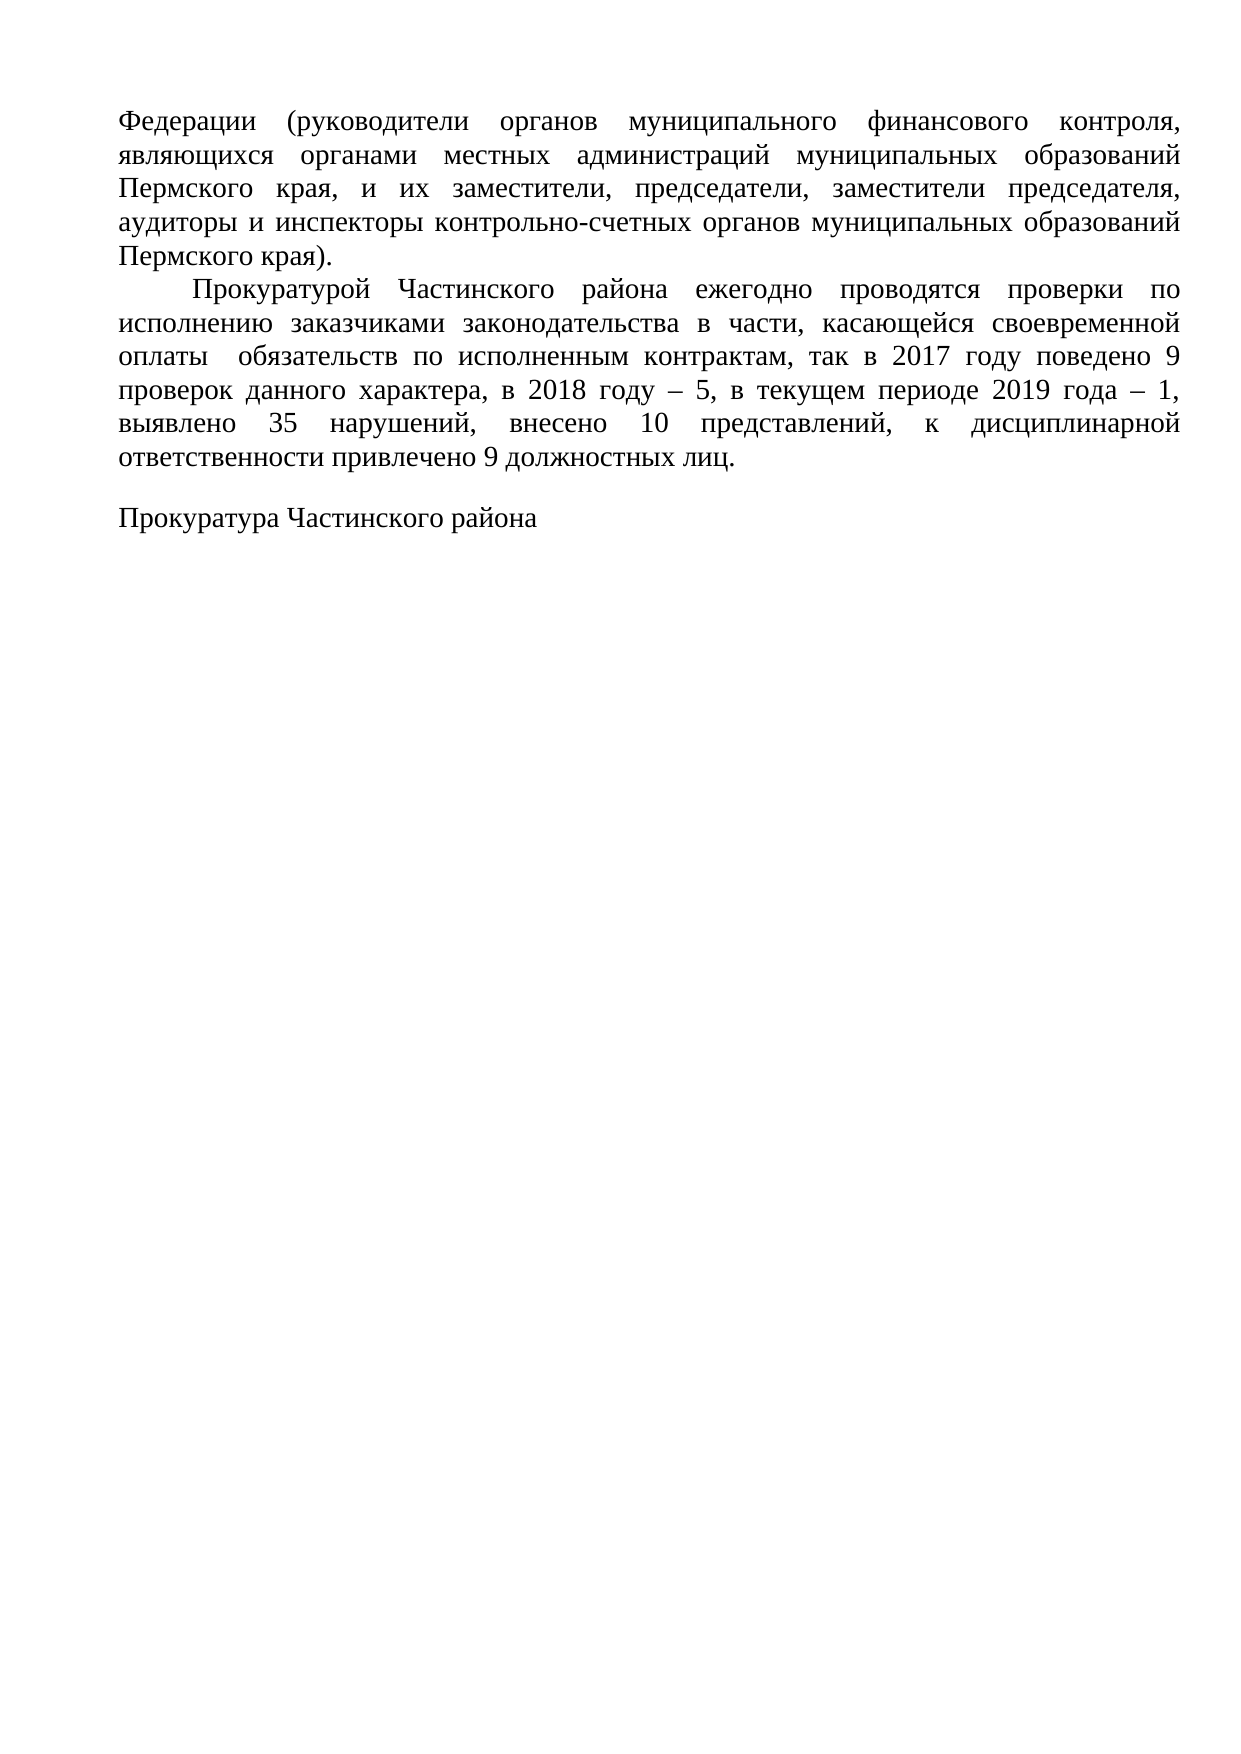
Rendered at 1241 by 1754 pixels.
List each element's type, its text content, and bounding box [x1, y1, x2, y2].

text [118, 103, 1181, 271]
text Прокуратура Частинского района [118, 500, 1181, 534]
text Прокуратурой Частинского района ежегодно проводятся проверки по исполнению заказчиками законодательства в части, касающейся своевременной оплаты обязательств по исполненным контрактам, так в 2017 году поведено 9 проверок данного характера, в 2018 году – 5, в текущем периоде 2019 года – 1, выявлено 35 нарушений, внесено 10 представлений, к дисциплинарной ответственности привлечено 9 должностных лиц. [118, 271, 1181, 472]
